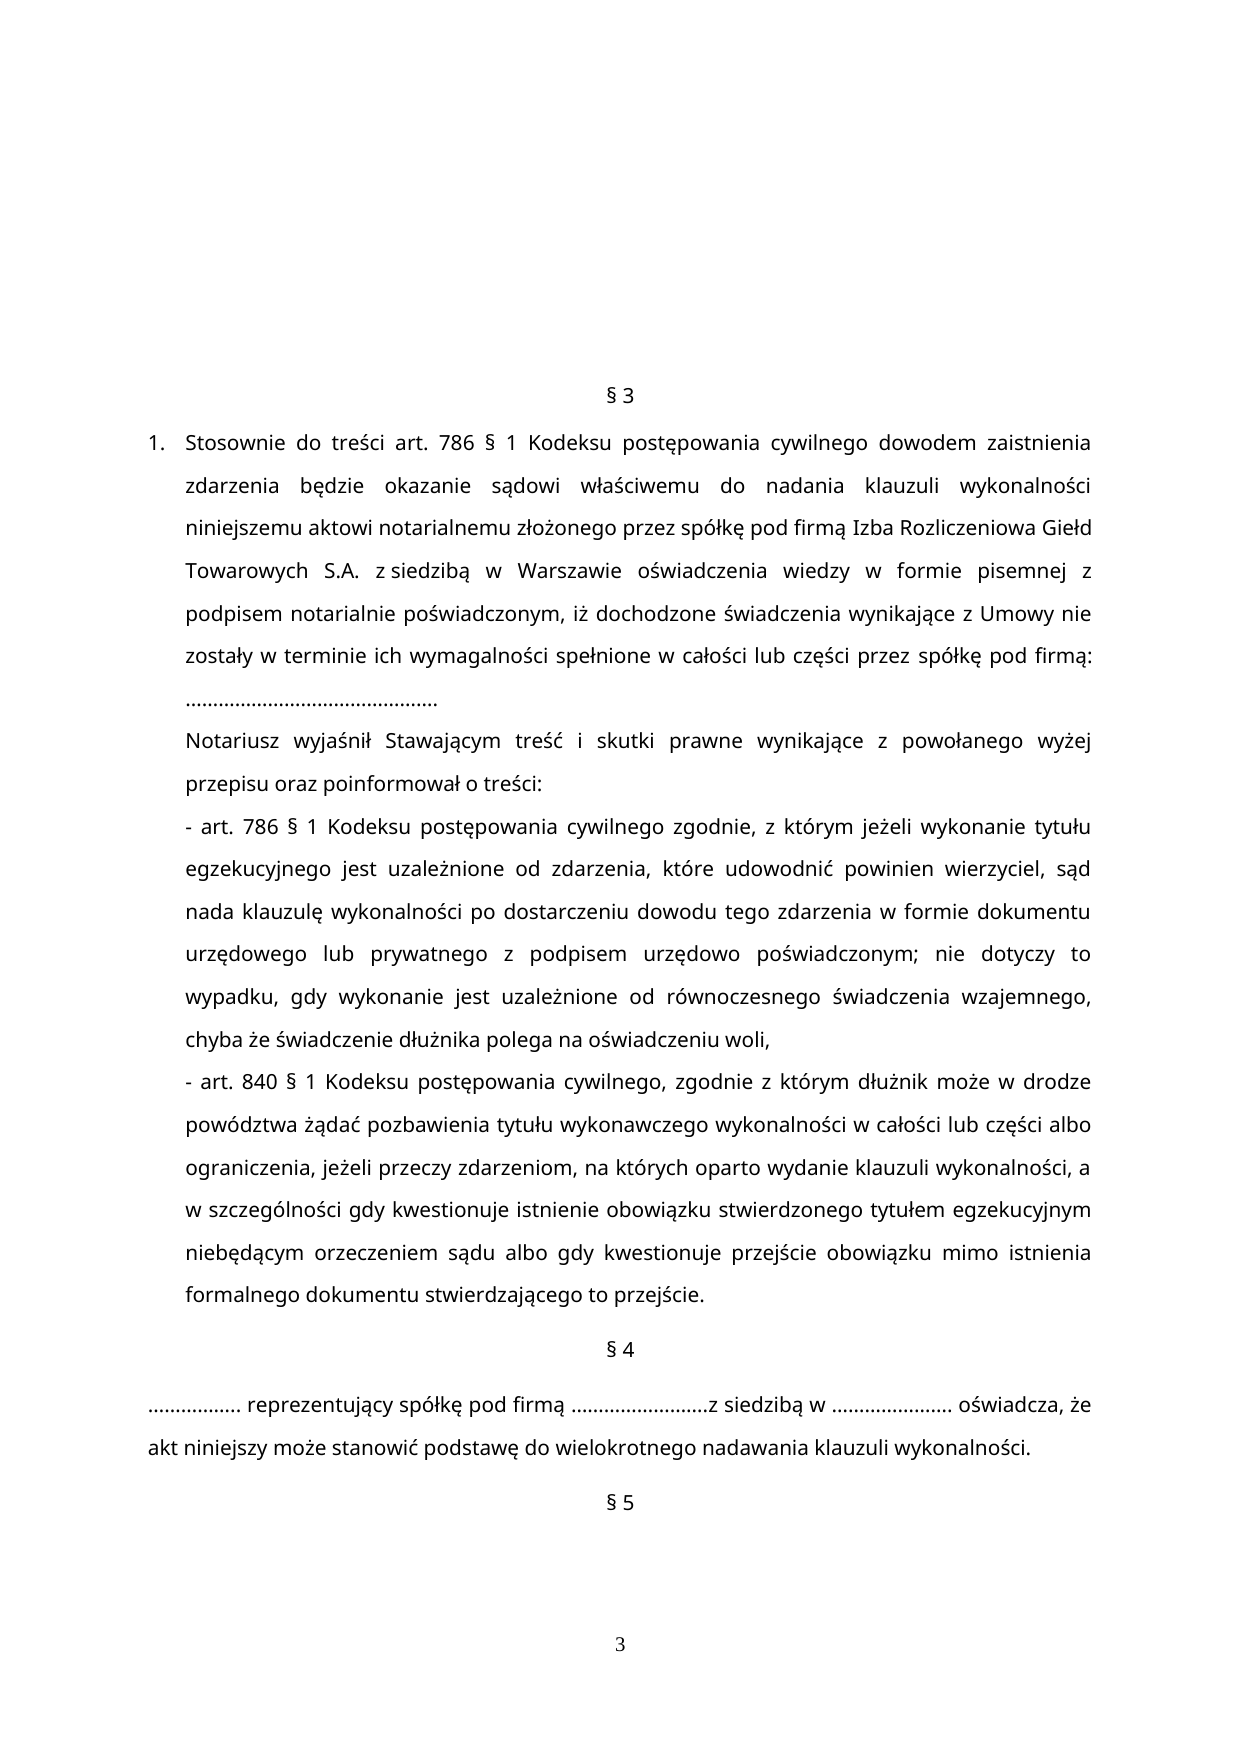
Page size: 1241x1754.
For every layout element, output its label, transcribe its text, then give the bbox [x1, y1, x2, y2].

list - art. 840 § 1 Kodeksu postępowania cywilnego, zgodnie z którym dłużnik może w drodze powództwa żądać pozbawienia tytułu wykonawczego wykonalności w całości lub części albo ograniczenia, jeżeli przeczy zdarzeniom, na których oparto wydanie klauzuli wykonalności, a w szczególności gdy kwestionuje istnienie obowiązku stwierdzonego tytułem egzekucyjnym niebędącym orzeczeniem sądu albo gdy kwestionuje przejście obowiązku mimo istnienia formalnego dokumentu stwierdzającego to przejście. [185, 1067, 1092, 1309]
text …………….. reprezentujący spółkę pod firmą …………………….z siedzibą w …………………. oświadcza, że akt niniejszy może stanowić podstawę do wielokrotnego nadawania klauzuli wykonalności. [148, 1391, 1092, 1462]
list Stosownie do treści art. § Kodeksu postępowania cywilnego dowodem zaistnienia zdarzenia będzie okazanie sądowi właściwemu do nadania klauzuli wykonalności niniejszemu aktowi notarialnemu złożonego przez spółkę pod firmą Izba Rozliczeniowa Giełd Towarowych S.A. z siedzibą w Warszawie oświadczenia wiedzy w formie pisemnej z podpisem notarialnie poświadczonym, iż dochodzone świadczenia wynikające z Umowy nie zostały w terminie ich wymagalności spełnione w całości lub części przez spółkę pod firmą: ………………………………………. [148, 428, 1092, 712]
text § 4 [148, 1336, 1092, 1364]
text § 3 [148, 382, 1093, 410]
list - art. 786 § 1 Kodeksu postępowania cywilnego zgodnie, z którym jeżeli wykonanie tytułu egzekucyjnego jest uzależnione od zdarzenia, które udowodnić powinien wierzyciel, sąd nada klauzulę wykonalności po dostarczeniu dowodu tego zdarzenia w formie dokumentu urzędowego lub prywatnego z podpisem urzędowo poświadczonym; nie dotyczy to wypadku, gdy wykonanie jest uzależnione od równoczesnego świadczenia wzajemnego, chyba że świadczenie dłużnika polega na oświadczeniu woli, [185, 812, 1092, 1053]
text § 5 [148, 1488, 1092, 1517]
list Notariusz wyjaśnił Stawającym treść i skutki prawne wynikające z powołanego wyżej przepisu oraz poinformował o treści: [185, 727, 1092, 798]
